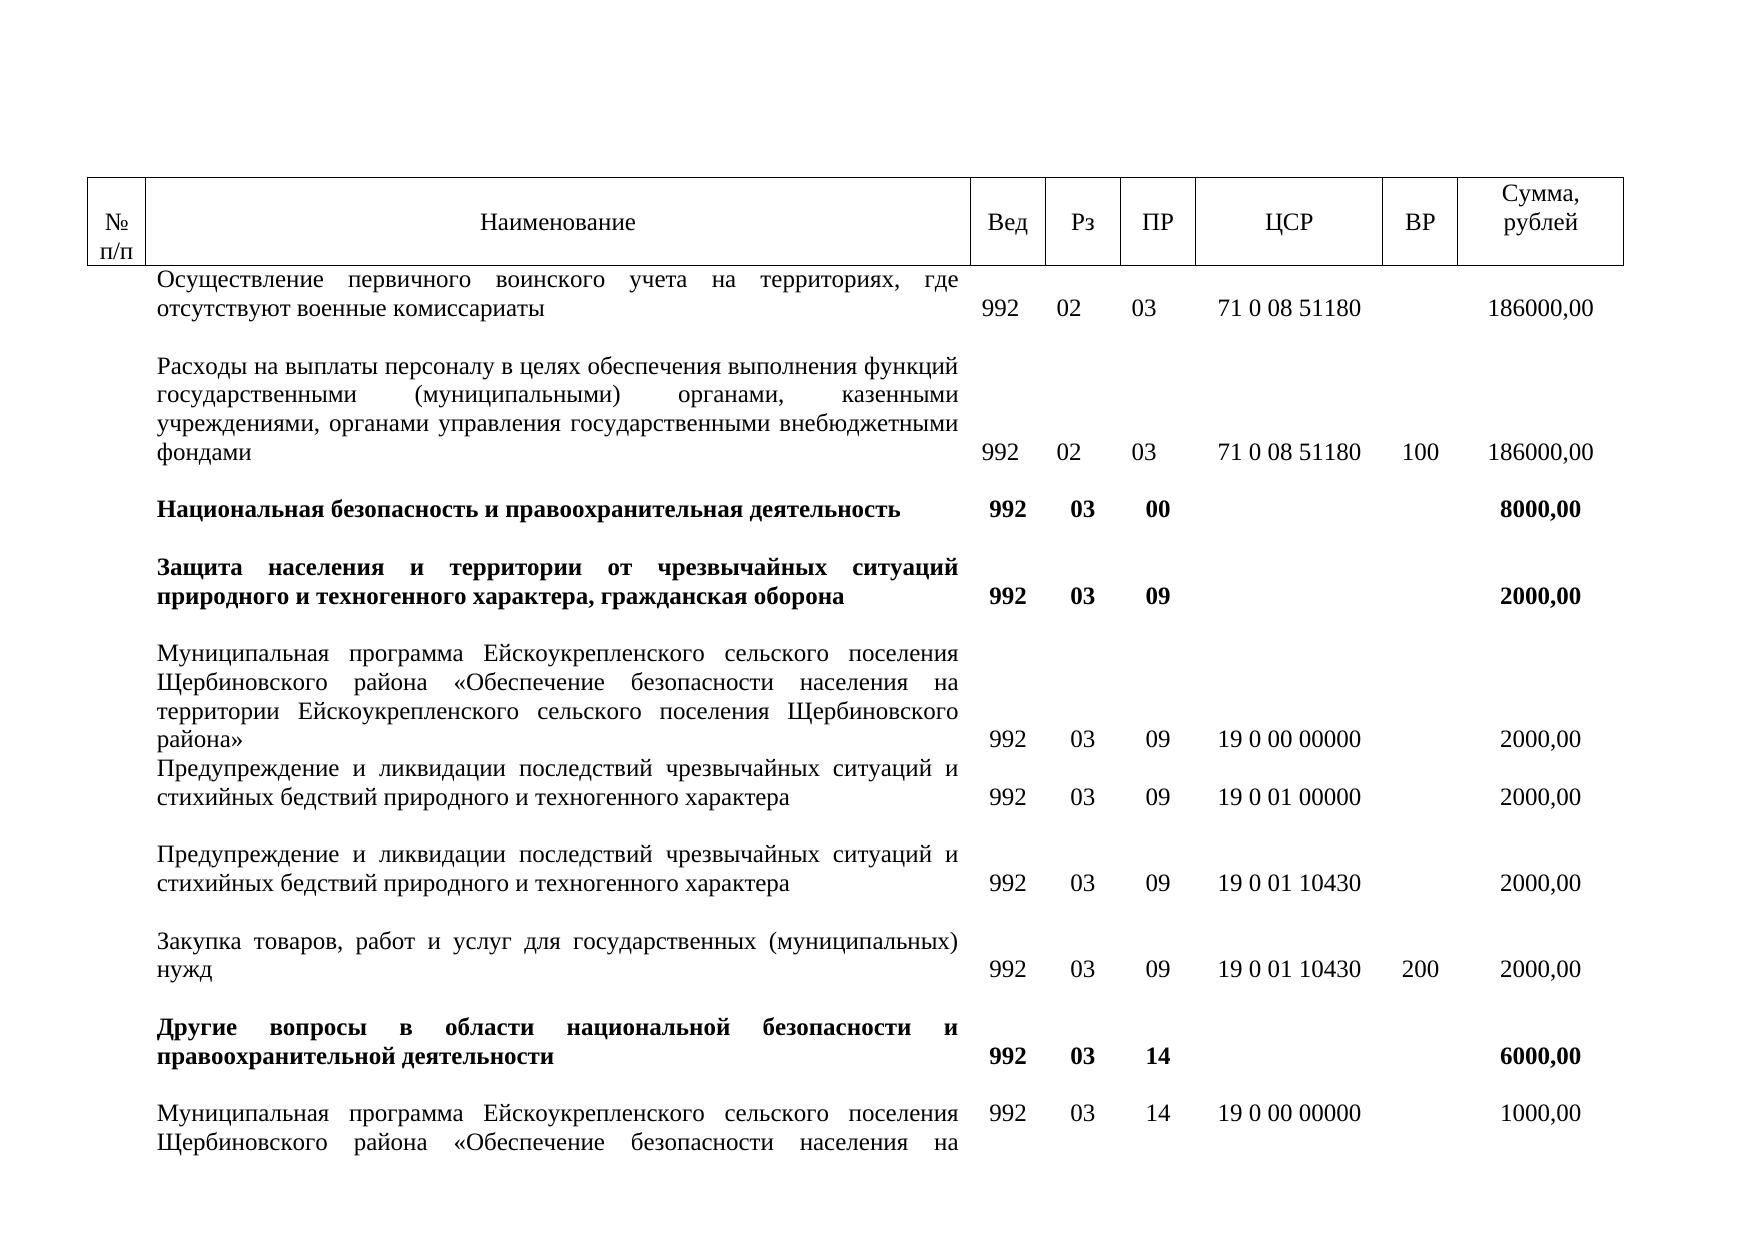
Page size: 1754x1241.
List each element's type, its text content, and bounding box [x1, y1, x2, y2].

table_header Вед [971, 178, 1045, 264]
table_header ЦСР [1196, 178, 1382, 264]
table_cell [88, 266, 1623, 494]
table_header № п/п [88, 178, 145, 264]
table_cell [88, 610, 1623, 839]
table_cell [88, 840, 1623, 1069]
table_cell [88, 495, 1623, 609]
table_header Сумма, рублей [1458, 178, 1623, 264]
table_header Рз [1046, 178, 1120, 264]
table_header ПР [1121, 178, 1195, 264]
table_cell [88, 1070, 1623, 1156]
table_header Наименование [146, 178, 970, 264]
table_header ВР [1383, 178, 1457, 264]
